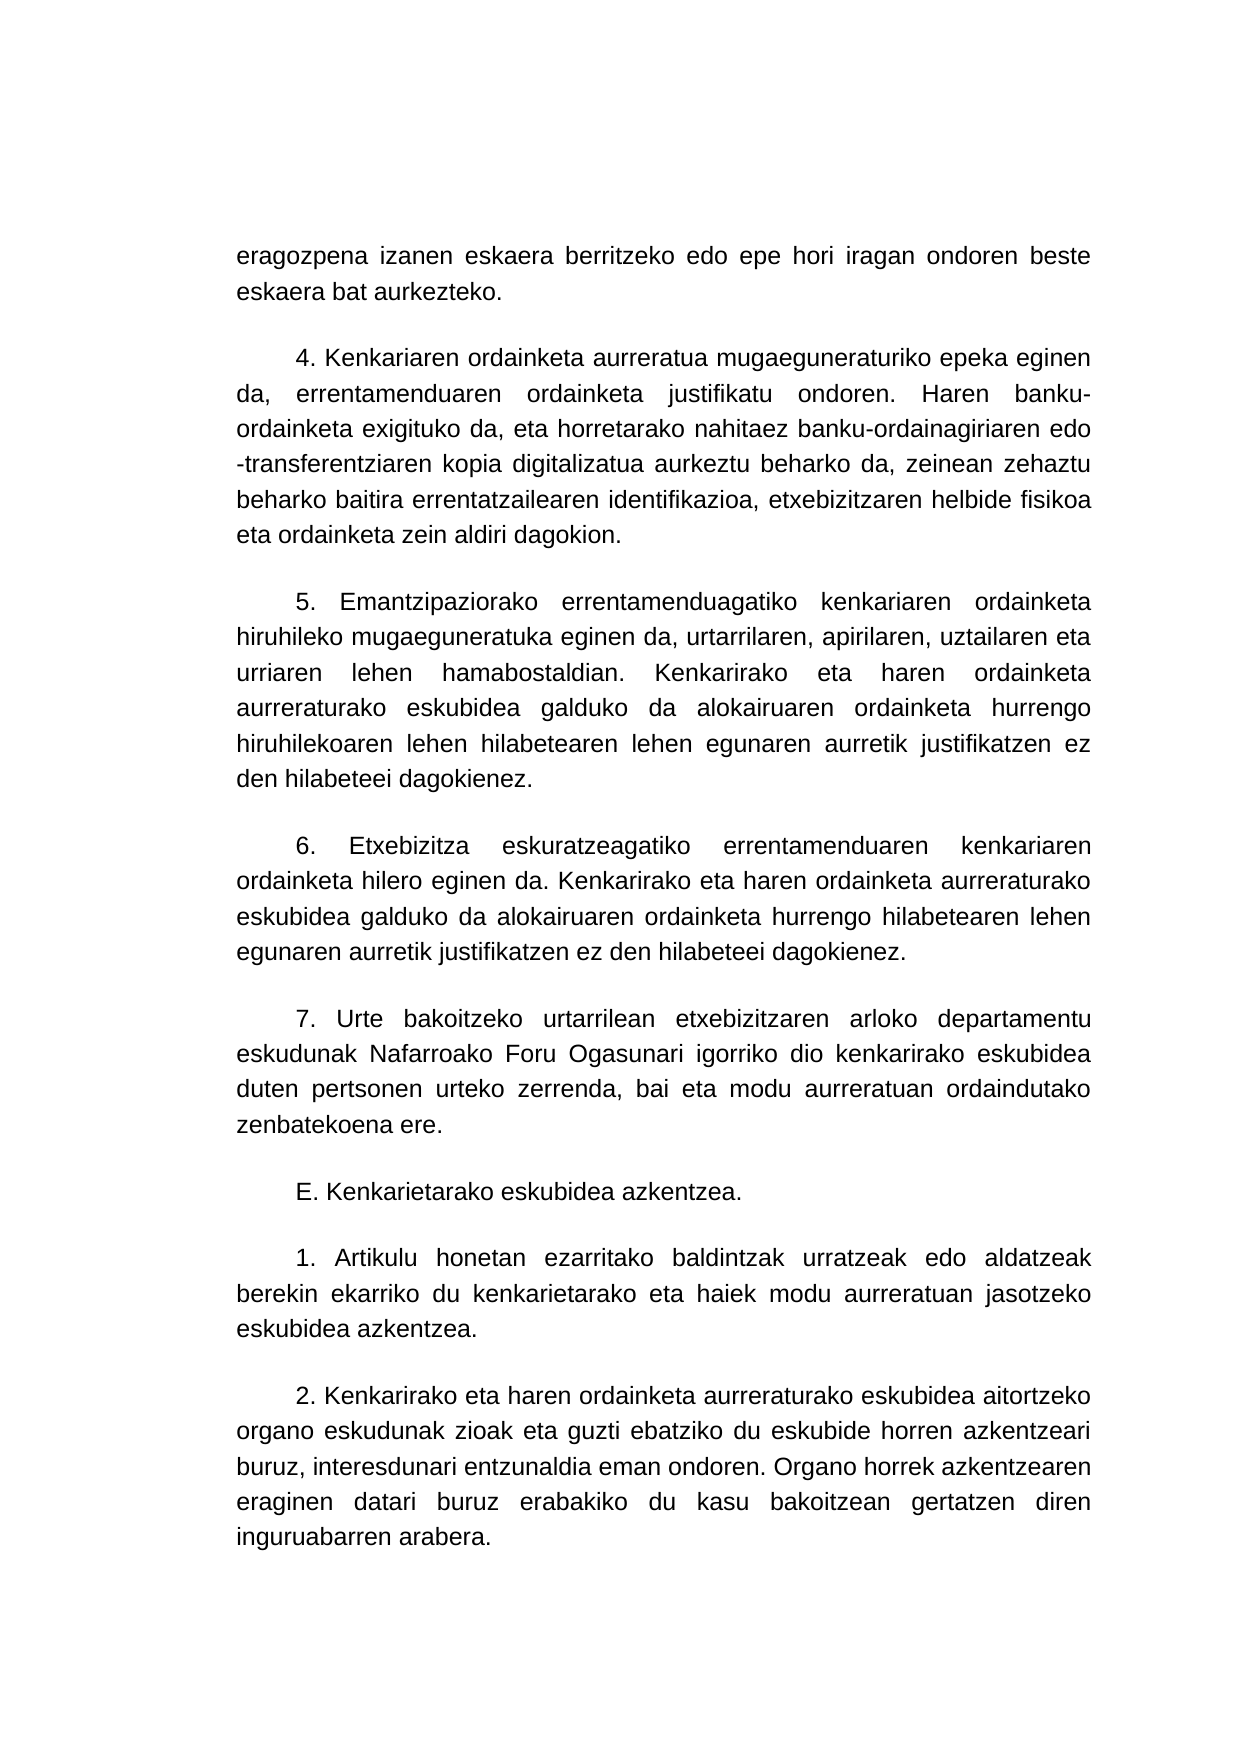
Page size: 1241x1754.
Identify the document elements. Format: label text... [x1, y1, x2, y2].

text 4. Kenkariaren ordainketa aurreratua mugaeguneraturiko epeka eginen da, errentamenduaren ordainketa justifikatu ondoren. Haren banku-ordainketa exigituko da, eta horretarako nahitaez banku-ordainagiriaren edo -transferentziaren kopia digitalizatua aurkeztu beharko da, zeinean zehaztu beharko baitira errentatzailearen identifikazioa, etxebizitzaren helbide fisikoa eta ordainketa zein aldiri dagokion. [236, 338, 1092, 551]
text E. Kenkarietarako eskubidea azkentzea. [236, 1172, 1092, 1207]
text 6. Etxebizitza eskuratzeagatiko errentamenduaren kenkariaren ordainketa hilero eginen da. Kenkarirako eta haren ordainketa aurreraturako eskubidea galduko da alokairuaren ordainketa hurrengo hilabetearen lehen egunaren aurretik justifikatzen ez den hilabeteei dagokienez. [236, 826, 1092, 967]
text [236, 236, 1092, 307]
text 1. Artikulu honetan ezarritako baldintzak urratzeak edo aldatzeak berekin ekarriko du kenkarietarako eta haiek modu aurreratuan jasotzeko eskubidea azkentzea. [236, 1238, 1092, 1344]
text 5. Emantzipaziorako errentamenduagatiko kenkariaren ordainketa hiruhileko mugaeguneratuka eginen da, urtarrilaren, apirilaren, uztailaren eta urriaren lehen hamabostaldian. Kenkarirako eta haren ordainketa aurreraturako eskubidea galduko da alokairuaren ordainketa hurrengo hiruhilekoaren lehen hilabetearen lehen egunaren aurretik justifikatzen ez den hilabeteei dagokienez. [236, 582, 1092, 794]
text 7. Urte bakoitzeko urtarrilean etxebizitzaren arloko departamentu eskudunak Nafarroako Foru Ogasunari igorriko dio kenkarirako eskubidea duten pertsonen urteko zerrenda, bai eta modu aurreratuan ordaindutako zenbatekoena ere. [236, 999, 1092, 1140]
text 2. Kenkarirako eta haren ordainketa aurreraturako eskubidea aitortzeko organo eskudunak zioak eta guzti ebatziko du eskubide horren azkentzeari buruz, interesdunari entzunaldia eman ondoren. Organo horrek azkentzearen eraginen datari buruz erabakiko du kasu bakoitzean gertatzen diren inguruabarren arabera. [236, 1376, 1092, 1553]
